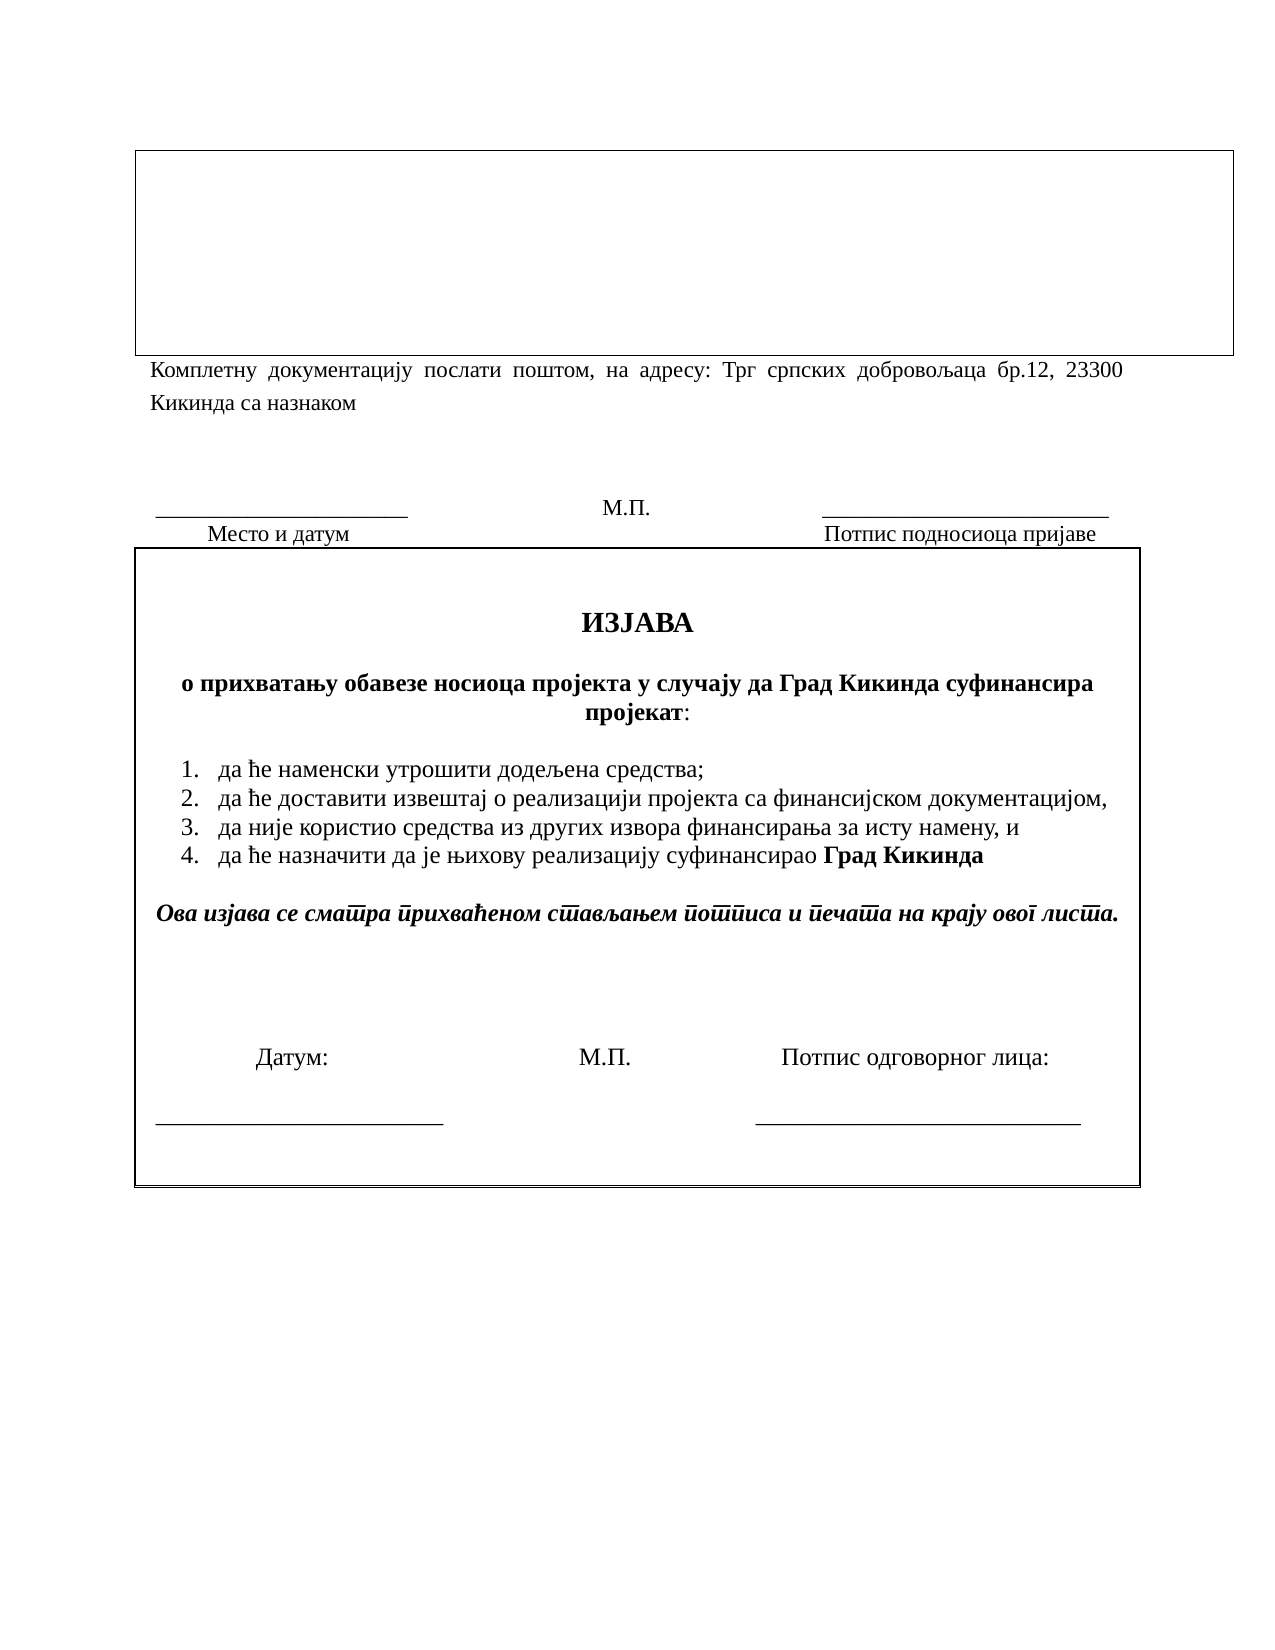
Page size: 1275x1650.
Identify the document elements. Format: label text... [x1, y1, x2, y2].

text Комплетну документацију послати поштом, на адресу: Трг српских добровољаца бр.12, 23300 Кикинда са назнаком [150, 356, 1125, 416]
text ______________________ М.П. _________________________ [150, 494, 1125, 520]
table_header [136, 151, 1233, 355]
table_header ИЗЈАВА o прихватању обавезе носиоца пројекта у случају да Град Кикинда суфинансира пројекат: да ће наменски утрошити додељена средства; да ће доставити извештај o реализацији пројекта са финансијском документацијом, да није користио средства из других извора финансирања за исту намену, и да ће назначити да je њихову реализацију суфинансираo Град Кикинда Ова изјава се сматра прихваћеном стављањем потписа и печата на крају овог листа. Датум: M.П. Потпис одговорног лица: _______________________ __________________________ [136, 549, 1139, 1185]
text Место и датум Потпис подносиоца пријаве [150, 520, 1125, 547]
